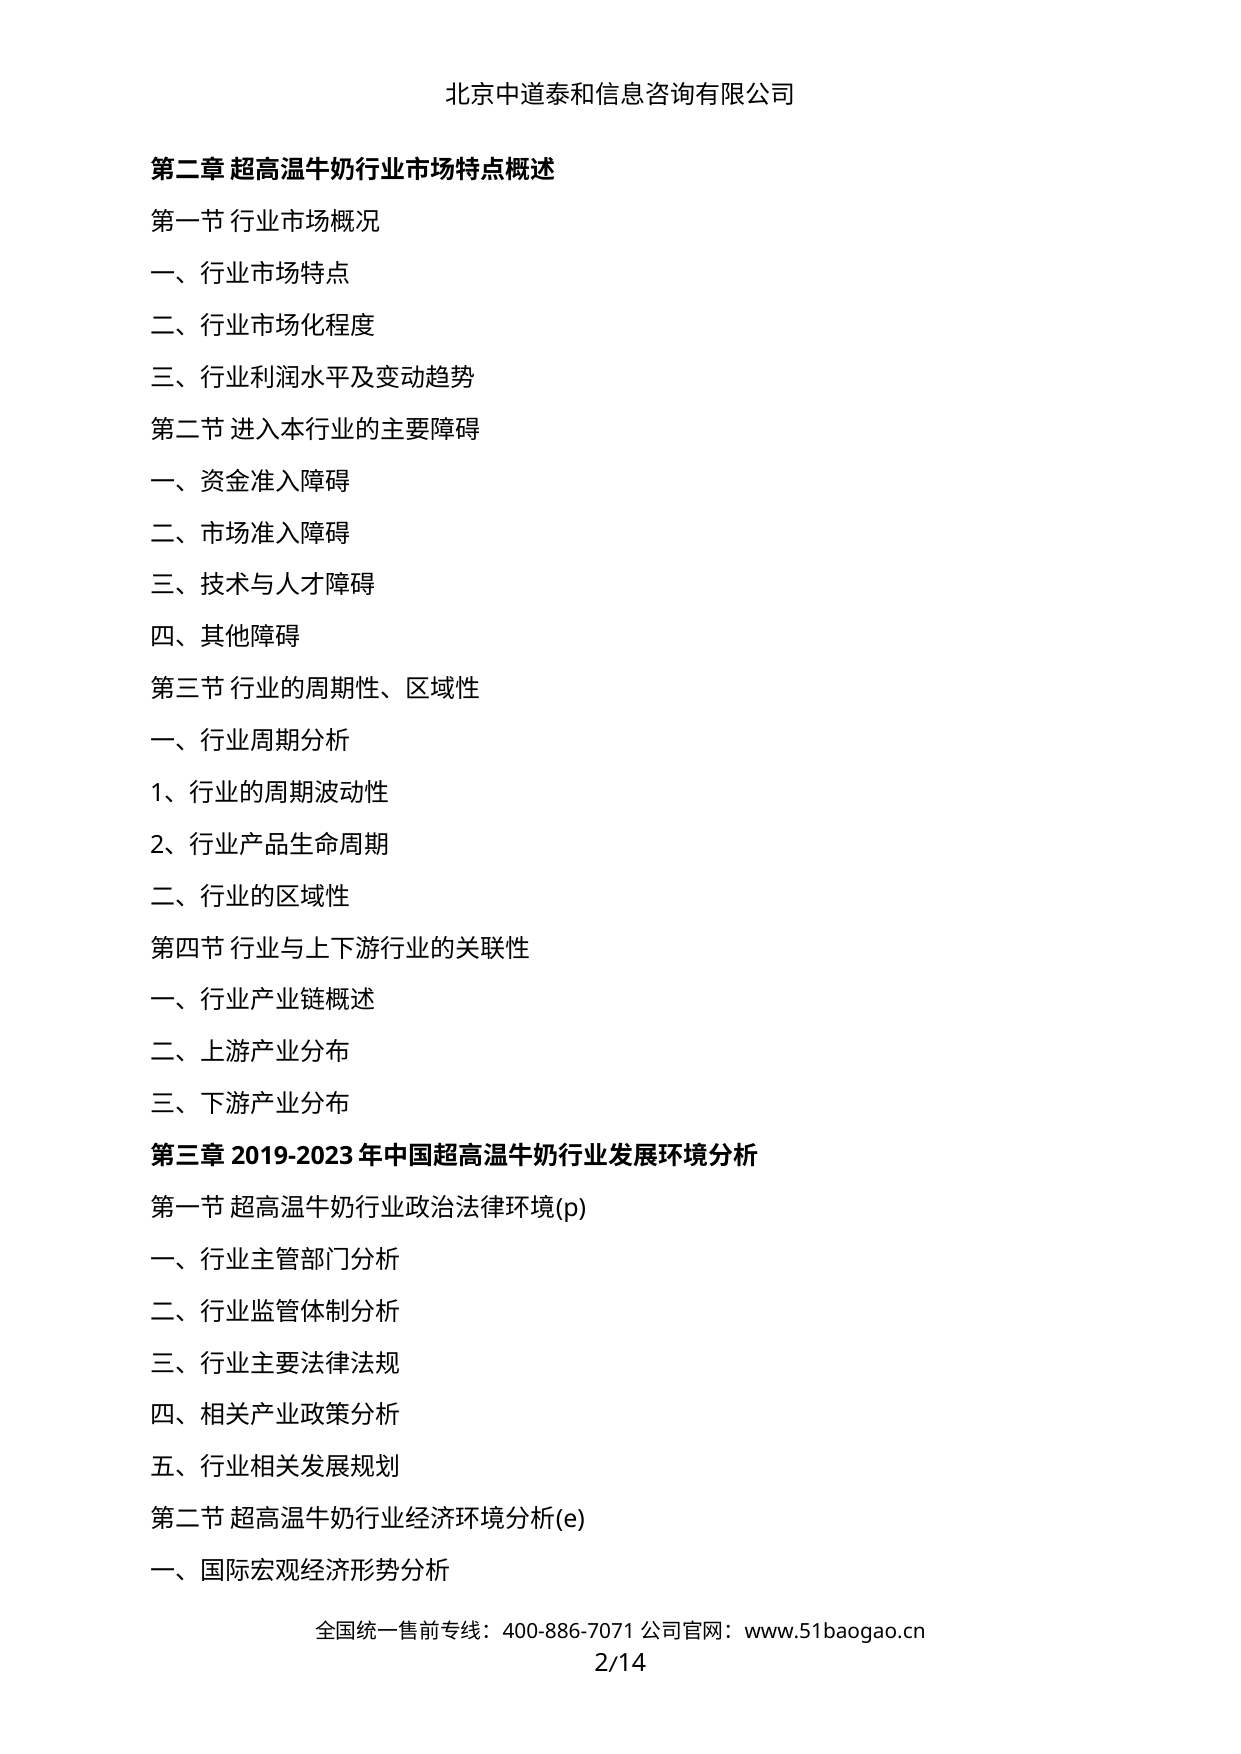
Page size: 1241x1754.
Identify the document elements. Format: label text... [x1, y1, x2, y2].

text 第一节 超高温牛奶行业政治法律环境(p) [150, 1187, 1090, 1224]
text 一、行业周期分析 [150, 721, 1090, 757]
text 第二节 进入本行业的主要障碍 [150, 409, 1090, 446]
text 第二节 超高温牛奶行业经济环境分析(e) [150, 1499, 1090, 1535]
text 第一节 行业市场概况 [150, 202, 1090, 238]
text 2、行业产品生命周期 [150, 824, 1090, 861]
text 一、资金准入障碍 [150, 461, 1090, 497]
text 三、行业利润水平及变动趋势 [150, 357, 1090, 394]
text 三、技术与人才障碍 [150, 565, 1090, 601]
text 四、相关产业政策分析 [150, 1395, 1090, 1431]
text 二、行业市场化程度 [150, 306, 1090, 342]
text 五、行业相关发展规划 [150, 1447, 1090, 1483]
text 第二章 超高温牛奶行业市场特点概述 [150, 150, 1090, 186]
text 二、行业的区域性 [150, 876, 1090, 912]
text 第三章 2019-2023年中国超高温牛奶行业发展环境分析 [150, 1136, 1090, 1172]
text 一、行业主管部门分析 [150, 1239, 1090, 1276]
text 第三节 行业的周期性、区域性 [150, 669, 1090, 705]
text 三、下游产业分布 [150, 1084, 1090, 1120]
text 一、行业市场特点 [150, 254, 1090, 290]
text 四、其他障碍 [150, 617, 1090, 653]
text 二、行业监管体制分析 [150, 1291, 1090, 1327]
text 二、市场准入障碍 [150, 513, 1090, 549]
text 第四节 行业与上下游行业的关联性 [150, 928, 1090, 964]
text 三、行业主要法律法规 [150, 1343, 1090, 1379]
text 一、行业产业链概述 [150, 980, 1090, 1016]
text 一、国际宏观经济形势分析 [150, 1551, 1090, 1587]
text 二、上游产业分布 [150, 1032, 1090, 1068]
text 1、行业的周期波动性 [150, 772, 1090, 809]
